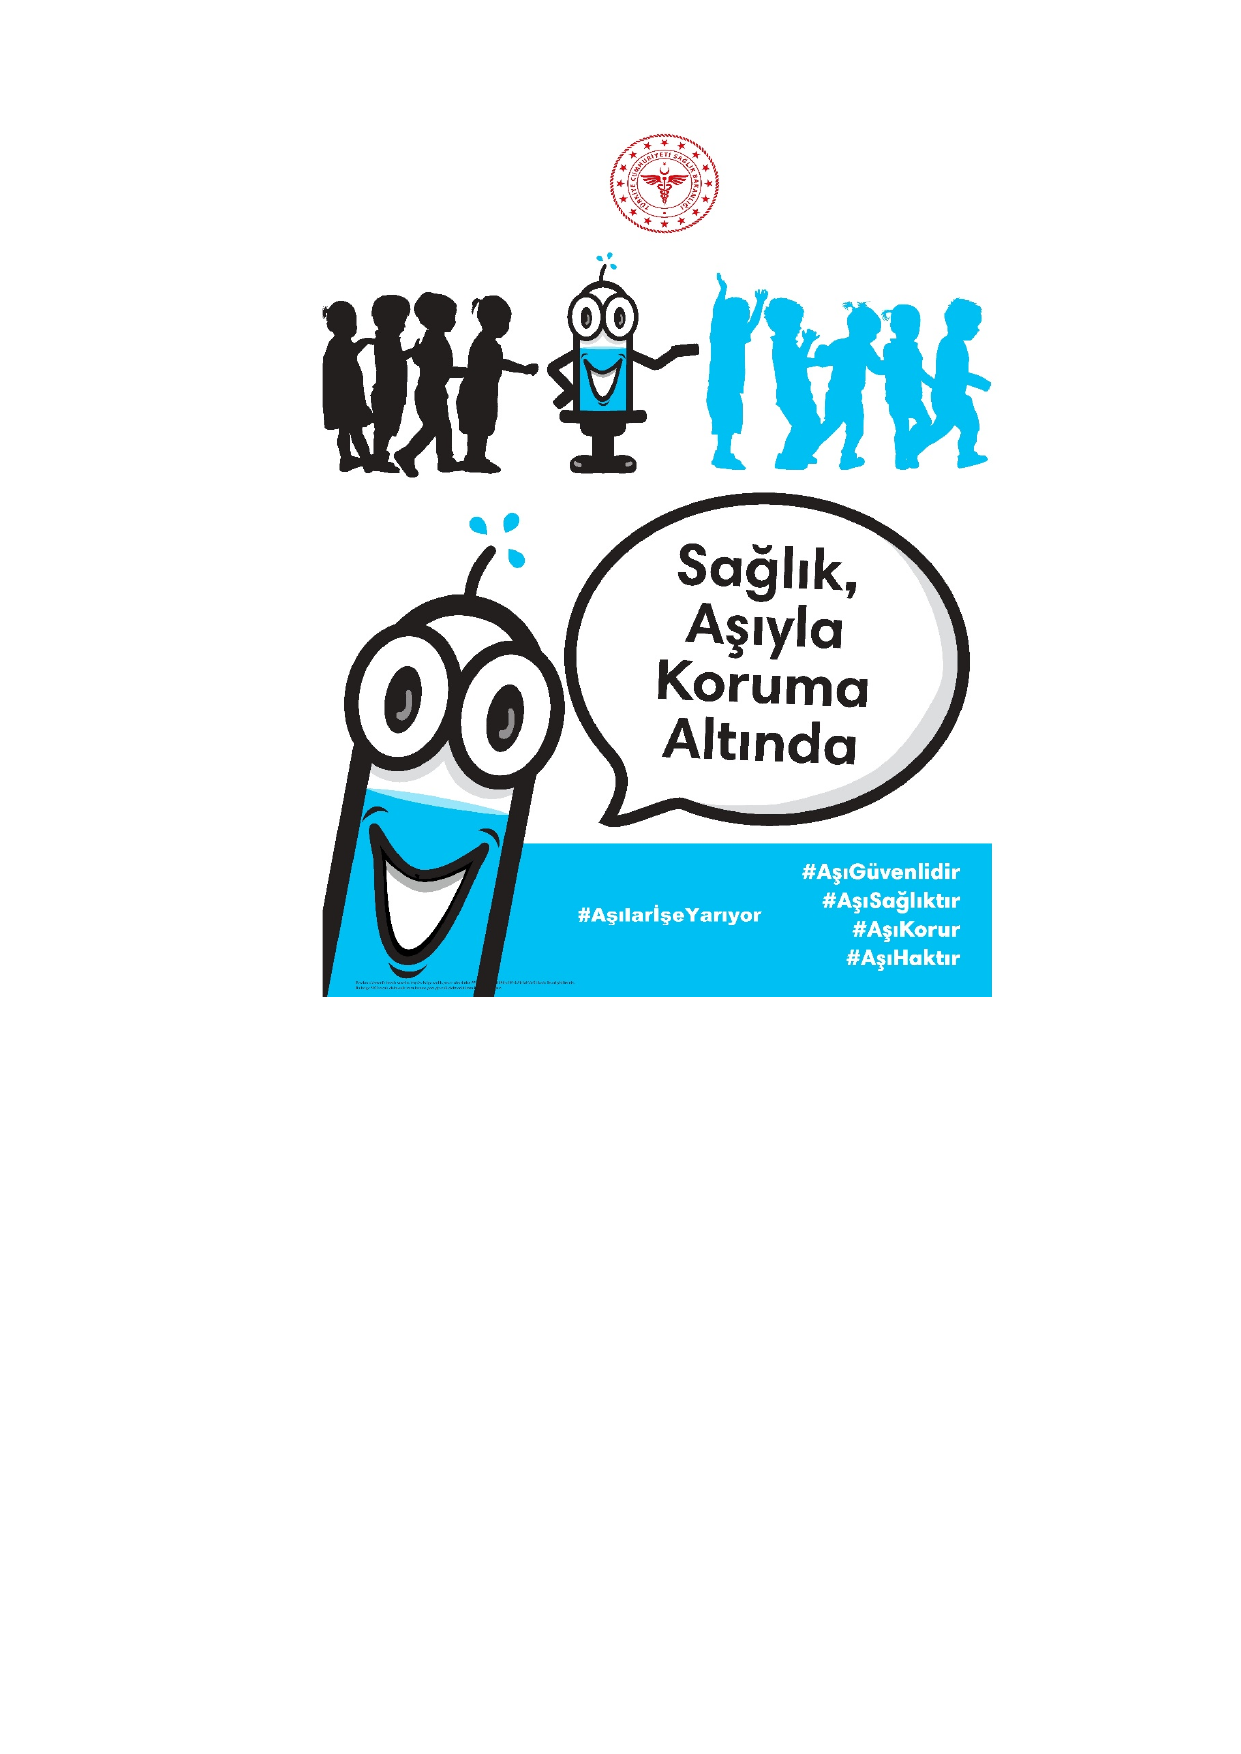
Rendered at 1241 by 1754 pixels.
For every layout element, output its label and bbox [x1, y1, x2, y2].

picture [900, 922, 949, 937]
picture [911, 892, 915, 908]
picture [803, 864, 815, 879]
picture [367, 807, 384, 815]
picture [579, 908, 590, 922]
picture [952, 926, 960, 937]
picture [322, 88, 1022, 997]
picture [823, 893, 836, 908]
picture [871, 892, 908, 913]
picture [862, 950, 921, 971]
picture [391, 967, 422, 978]
picture [847, 950, 860, 965]
picture [592, 908, 617, 925]
picture [924, 949, 949, 965]
picture [817, 863, 942, 885]
picture [662, 912, 684, 925]
picture [868, 922, 897, 942]
picture [626, 908, 643, 922]
picture [952, 955, 960, 965]
picture [483, 829, 497, 840]
picture [369, 824, 490, 965]
picture [701, 912, 711, 922]
picture [952, 868, 960, 879]
picture [714, 912, 761, 925]
picture [918, 892, 949, 908]
picture [686, 908, 699, 921]
picture [853, 922, 866, 937]
picture [838, 893, 867, 913]
picture [945, 863, 949, 879]
picture [952, 897, 960, 908]
picture [646, 905, 658, 921]
